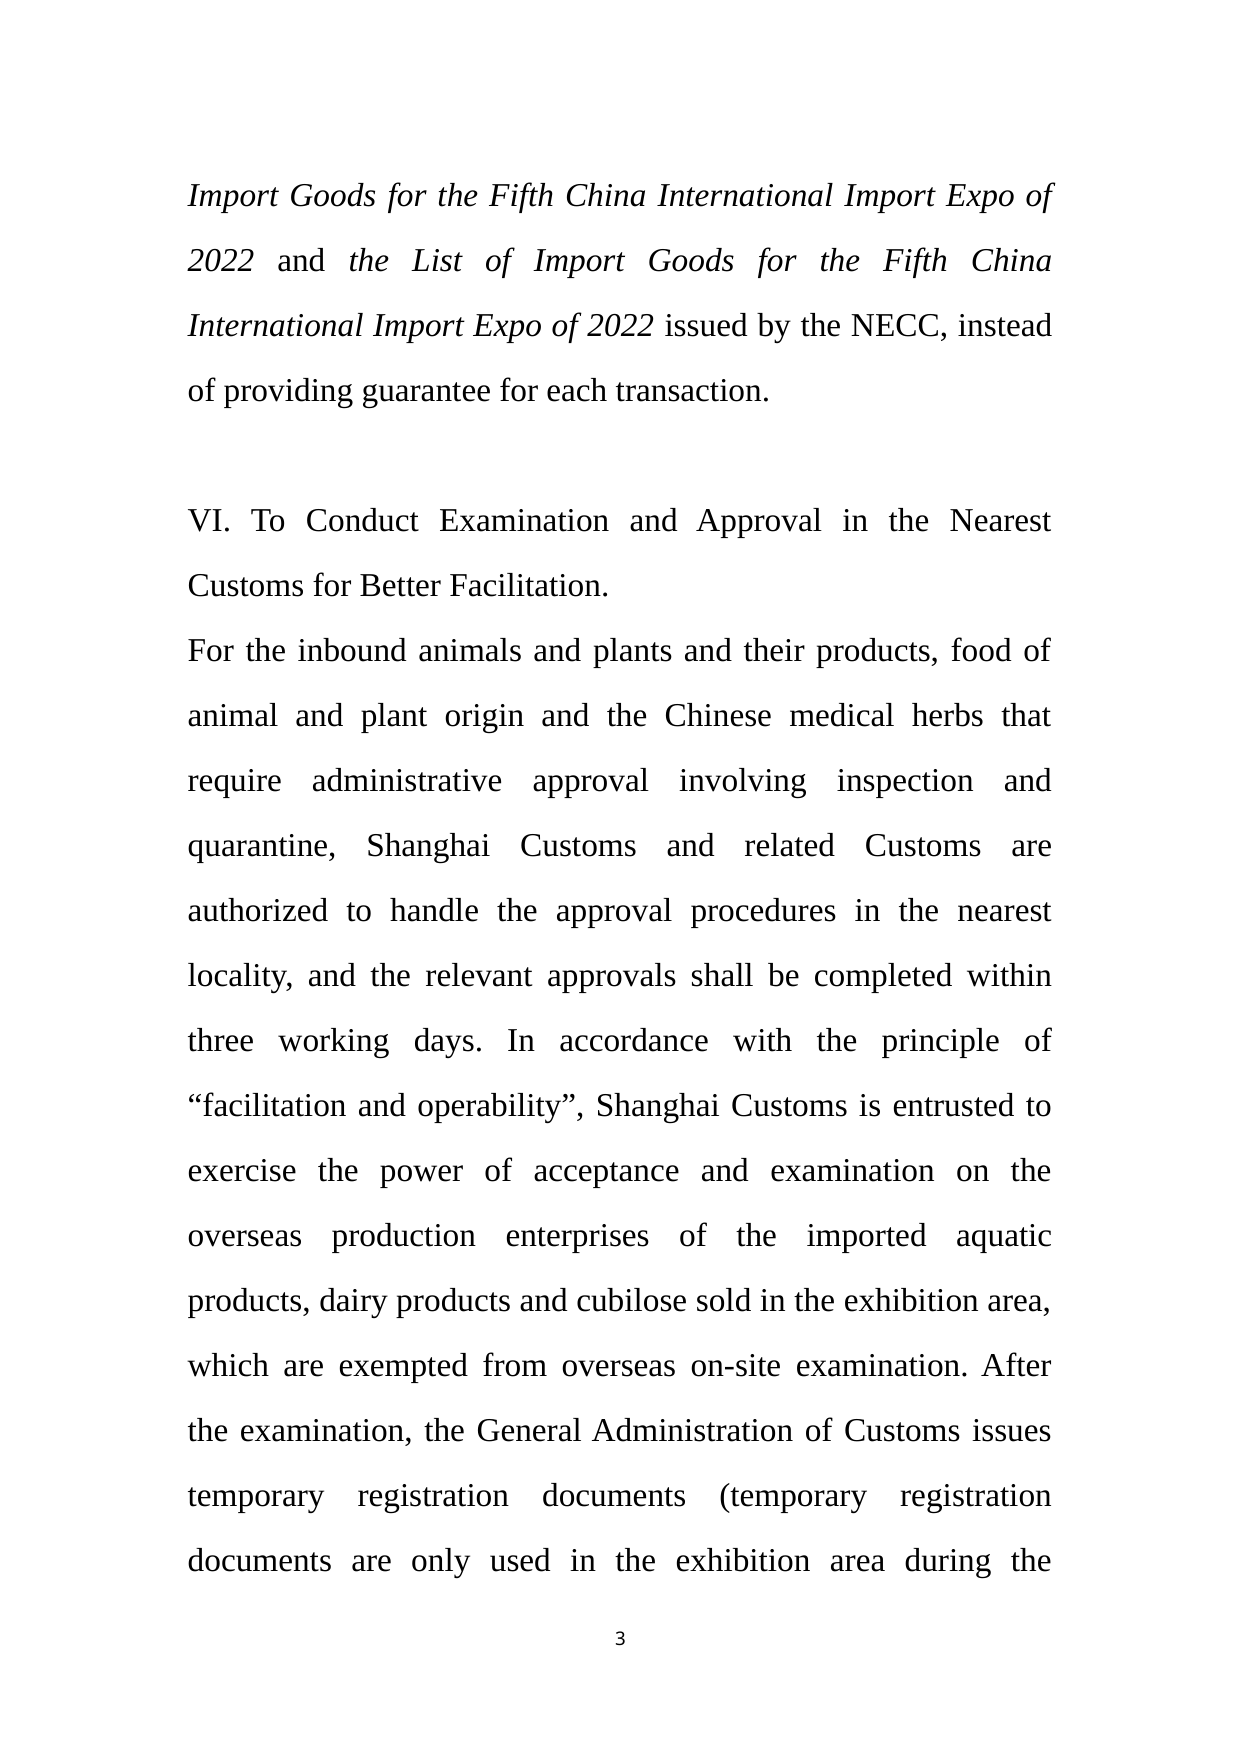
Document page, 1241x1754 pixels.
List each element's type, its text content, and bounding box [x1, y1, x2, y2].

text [187, 617, 1053, 1592]
text VI. To Conduct Examination and Approval in the Nearest Customs for Better Facilitation. [187, 487, 1053, 617]
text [187, 162, 1053, 422]
